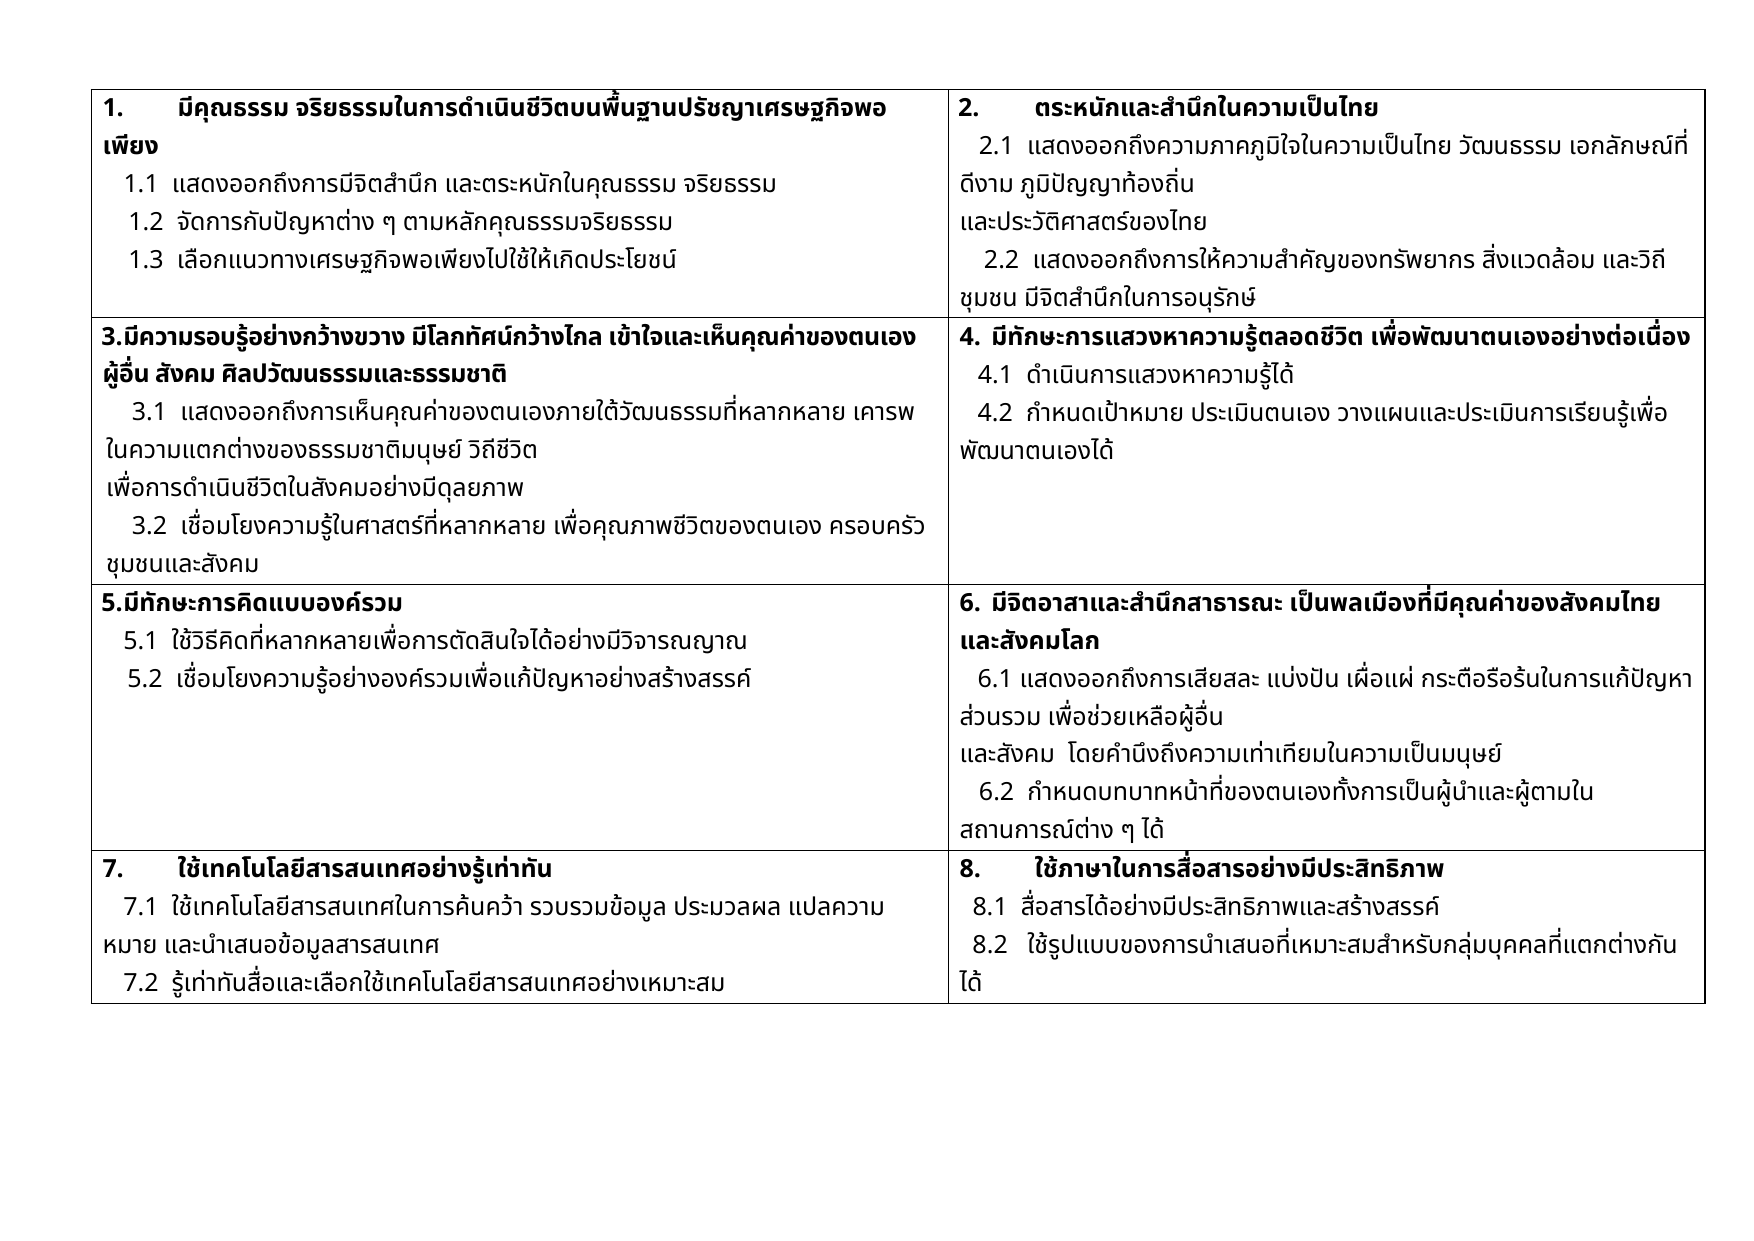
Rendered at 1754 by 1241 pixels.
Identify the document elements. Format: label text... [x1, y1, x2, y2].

table_cell 2. ตระหนักและสำนึกในความเป็นไทย 2.1 แสดงออกถึงความภาคภูมิใจในความเป็นไทย วัฒนธรรม เอกลักษณ์ที่ดีงาม ภูมิปัญญาท้องถิ่น และประวัติศาสตร์ของไทย 2.2 แสดงออกถึงการให้ความสำคัญของทรัพยากร สิ่งแวดล้อม และวิถีชุมชน มีจิตสำนึกในการอนุรักษ์ [949, 90, 1704, 317]
table_cell 3. มีความรอบรู้อย่างกว้างขวาง มีโลกทัศน์กว้างไกล เข้าใจและเห็นคุณค่าของตนเอง ผู้อื่น สังคม ศิลปวัฒนธรรมและธรรมชาติ 3.1 แสดงออกถึงการเห็นคุณค่าของตนเองภายใต้วัฒนธรรมที่หลากหลาย เคารพในความแตกต่างของธรรมชาติมนุษย์ วิถีชีวิต เพื่อการดำเนินชีวิตในสังคมอย่างมีดุลยภาพ 3.2 เชื่อมโยงความรู้ในศาสตร์ที่หลากหลาย เพื่อคุณภาพชีวิตของตนเอง ครอบครัว ชุมชนและสังคม [92, 318, 948, 583]
table_cell 8. ใช้ภาษาในการสื่อสารอย่างมีประสิทธิภาพ 8.1 สื่อสารได้อย่างมีประสิทธิภาพและสร้างสรรค์ 8.2 ใช้รูปแบบของการนำเสนอที่เหมาะสมสำหรับกลุ่มบุคคลที่แตกต่างกันได้ [949, 851, 1704, 1003]
table_cell 1. มีคุณธรรม จริยธรรมในการดำเนินชีวิตบนพื้นฐานปรัชญาเศรษฐกิจพอเพียง 1.1 แสดงออกถึงการมีจิตสำนึก และตระหนักในคุณธรรม จริยธรรม 1.2 จัดการกับปัญหาต่าง ๆ ตามหลักคุณธรรมจริยธรรม 1.3 เลือกแนวทางเศรษฐกิจพอเพียงไปใช้ให้เกิดประโยชน์ [92, 90, 948, 317]
table_cell 4. มีทักษะการแสวงหาความรู้ตลอดชีวิต เพื่อพัฒนาตนเองอย่างต่อเนื่อง 4.1 ดำเนินการแสวงหาความรู้ได้ 4.2 กำหนดเป้าหมาย ประเมินตนเอง วางแผนและประเมินการเรียนรู้เพื่อพัฒนาตนเองได้ [949, 318, 1704, 583]
table_cell 5. มีทักษะการคิดแบบองค์รวม 5.1 ใช้วิธีคิดที่หลากหลายเพื่อการตัดสินใจได้อย่างมีวิจารณญาณ 5.2 เชื่อมโยงความรู้อย่างองค์รวมเพื่อแก้ปัญหาอย่างสร้างสรรค์ [92, 585, 948, 850]
table_cell 6. มีจิตอาสาและสำนึกสาธารณะ เป็นพลเมืองที่มีคุณค่าของสังคมไทยและสังคมโลก 6.1 แสดงออกถึงการเสียสละ แบ่งปัน เผื่อแผ่ กระตือรือร้นในการแก้ปัญหาส่วนรวม เพื่อช่วยเหลือผู้อื่น และสังคม โดยคำนึงถึงความเท่าเทียมในความเป็นมนุษย์ 6.2 กำหนดบทบาทหน้าที่ของตนเองทั้งการเป็นผู้นำและผู้ตามในสถานการณ์ต่าง ๆ ได้ [949, 585, 1704, 850]
table_cell 7. ใช้เทคโนโลยีสารสนเทศอย่างรู้เท่าทัน 7.1 ใช้เทคโนโลยีสารสนเทศในการค้นคว้า รวบรวมข้อมูล ประมวลผล แปลความหมาย และนำเสนอข้อมูลสารสนเทศ 7.2 รู้เท่าทันสื่อและเลือกใช้เทคโนโลยีสารสนเทศอย่างเหมาะสม [92, 851, 948, 1003]
